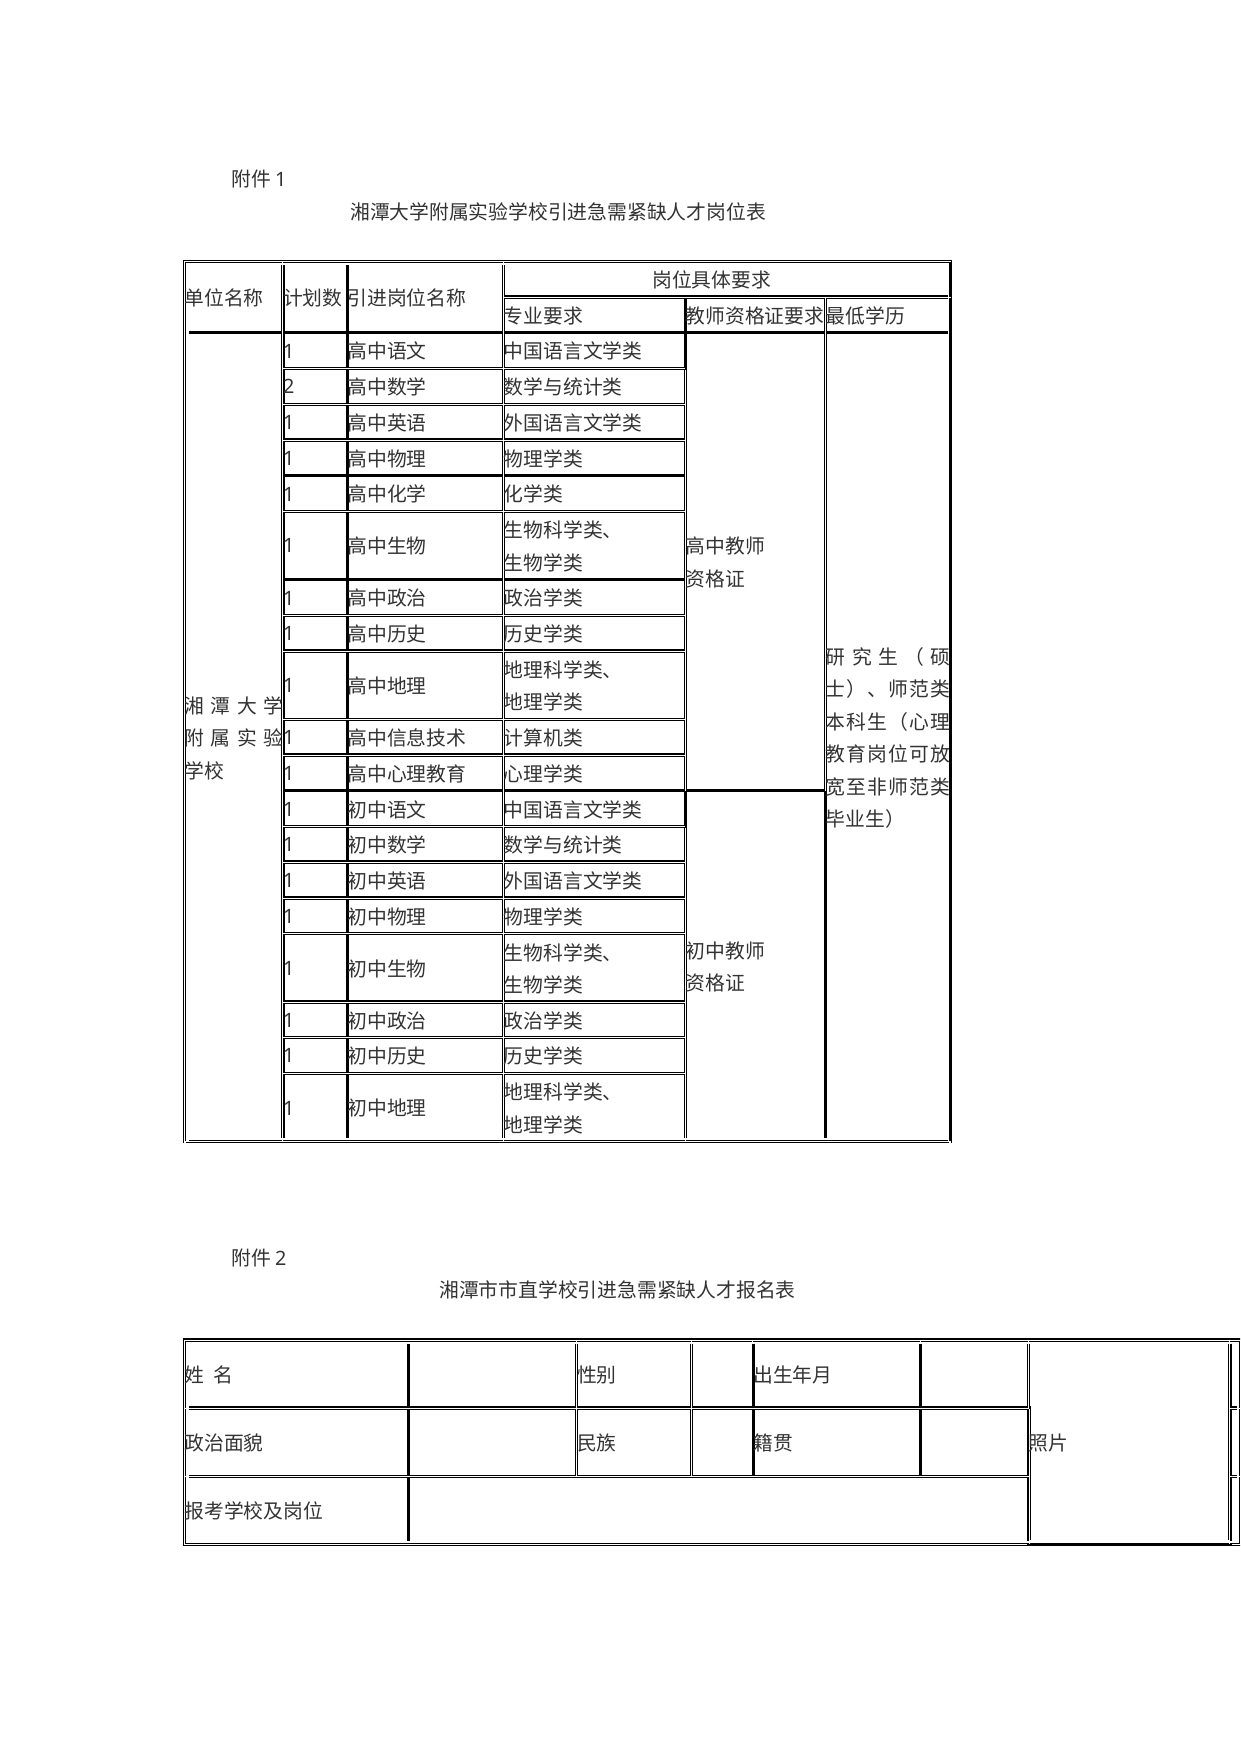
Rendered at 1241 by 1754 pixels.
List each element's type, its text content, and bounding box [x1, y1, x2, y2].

table_cell 籍贯 [755, 1410, 919, 1474]
table_cell 政治面貌 [186, 1406, 407, 1474]
table_header [1230, 1342, 1239, 1406]
table_cell 外国语言文学类 [505, 406, 684, 438]
table_cell 高中语文 [349, 334, 502, 367]
table_cell 研究生（硕士）、师范类本科生（心理教育岗位可放宽至非师范类毕业生） [826, 331, 949, 1140]
table_cell 1 [285, 828, 346, 860]
table_cell 1 [285, 792, 346, 825]
table_cell 政治学类 [505, 1004, 684, 1036]
table_cell [408, 1478, 1029, 1543]
table_cell 1 [285, 721, 346, 753]
table_cell 外国语言文学类 [505, 864, 684, 896]
table_cell [922, 1410, 1027, 1474]
table_cell 高中教师 资格证 [687, 334, 824, 789]
table_cell 1 [285, 864, 346, 896]
table_cell 1 [285, 334, 346, 367]
table_cell 1 [285, 617, 346, 649]
table_header 单位名称 [186, 261, 283, 331]
text 湘潭市市直学校引进急需紧缺人才报名表 [187, 1273, 1053, 1306]
table_cell 教师资格证要求 [687, 299, 824, 331]
table_cell [1232, 1406, 1239, 1474]
table_cell 高中化学 [349, 477, 502, 509]
table_header 岗位具体要求 [504, 263, 949, 295]
table_cell 初中物理 [349, 900, 502, 932]
table_cell 中国语言文学类 [505, 792, 684, 825]
table_cell 历史学类 [505, 1039, 684, 1072]
table_cell 最低学历 [827, 295, 950, 331]
table_cell 初中政治 [349, 1004, 502, 1036]
table_header 性别 [577, 1342, 691, 1406]
table_cell 心理学类 [505, 757, 684, 789]
table_cell 专业要求 [505, 299, 684, 331]
table_cell [1230, 1475, 1239, 1543]
table_header 姓 名 [186, 1342, 408, 1406]
table_cell 高中数学 [349, 370, 502, 402]
table_cell 民族 [578, 1410, 690, 1474]
table_header 出生年月 [753, 1342, 920, 1406]
text 湘潭大学附属实验学校引进急需紧缺人才岗位表 [187, 194, 1053, 227]
table_cell 数学与统计类 [505, 370, 684, 402]
table_cell 生物科学类、 生物学类 [505, 513, 684, 578]
table_cell 初中生物 [349, 935, 502, 1000]
table_cell 政治学类 [505, 581, 684, 613]
text 附件1 [187, 162, 1053, 194]
table_header 引进岗位名称 [347, 263, 504, 331]
table_cell 初中数学 [349, 828, 502, 860]
table_cell 高中信息技术 [349, 721, 502, 753]
table_cell 初中语文 [349, 792, 502, 825]
table_cell 高中英语 [349, 406, 502, 438]
table_cell 地理科学类、 地理学类 [504, 1075, 685, 1140]
table_cell [410, 1410, 575, 1474]
table_cell 1 [285, 513, 346, 578]
table_cell 湘潭大学附属实验学校 [186, 331, 283, 1140]
table_cell 1 [285, 1004, 346, 1036]
text 附件2 [187, 1241, 1053, 1273]
table_header 计划数 [283, 263, 347, 331]
table_cell 1 [285, 1039, 346, 1072]
table_header [691, 1340, 753, 1406]
table_cell 2 [285, 370, 346, 402]
table_header [408, 1342, 577, 1406]
table_cell 1 [285, 653, 346, 717]
table_cell 中国语言文学类 [505, 334, 684, 367]
table_cell 初中历史 [349, 1039, 502, 1072]
table_header [920, 1342, 1029, 1406]
table_cell 高中物理 [349, 442, 502, 474]
table_cell 高中政治 [349, 581, 502, 613]
table_cell 高中心理教育 [349, 757, 502, 789]
table_cell 物理学类 [505, 442, 684, 474]
table_cell 1 [285, 581, 346, 613]
table_cell 高中生物 [349, 513, 502, 578]
table_cell [693, 1410, 752, 1474]
table_cell 高中历史 [349, 617, 502, 649]
table_cell 1 [285, 477, 346, 509]
table_cell 数学与统计类 [505, 828, 684, 860]
table_cell 1 [285, 757, 346, 789]
table_cell 物理学类 [505, 900, 684, 932]
table_cell 初中地理 [347, 1075, 504, 1140]
table_cell 初中英语 [349, 864, 502, 896]
table_cell 1 [285, 442, 346, 474]
table_cell 1 [285, 935, 346, 1000]
table_cell 1 [285, 900, 346, 932]
table_cell 报考学校及岗位 [186, 1475, 408, 1543]
table_cell 生物科学类、 生物学类 [505, 935, 684, 1000]
table_cell 地理科学类、 地理学类 [505, 653, 684, 717]
table_cell 历史学类 [505, 617, 684, 649]
table_cell 1 [285, 406, 346, 438]
table_cell 初中教师 资格证 [685, 792, 826, 1140]
table_cell 计算机类 [505, 721, 684, 753]
table_cell 高中地理 [349, 653, 502, 717]
table_header 照片 [1029, 1340, 1230, 1543]
table_cell 化学类 [505, 477, 684, 509]
table_cell 1 [283, 1075, 347, 1140]
